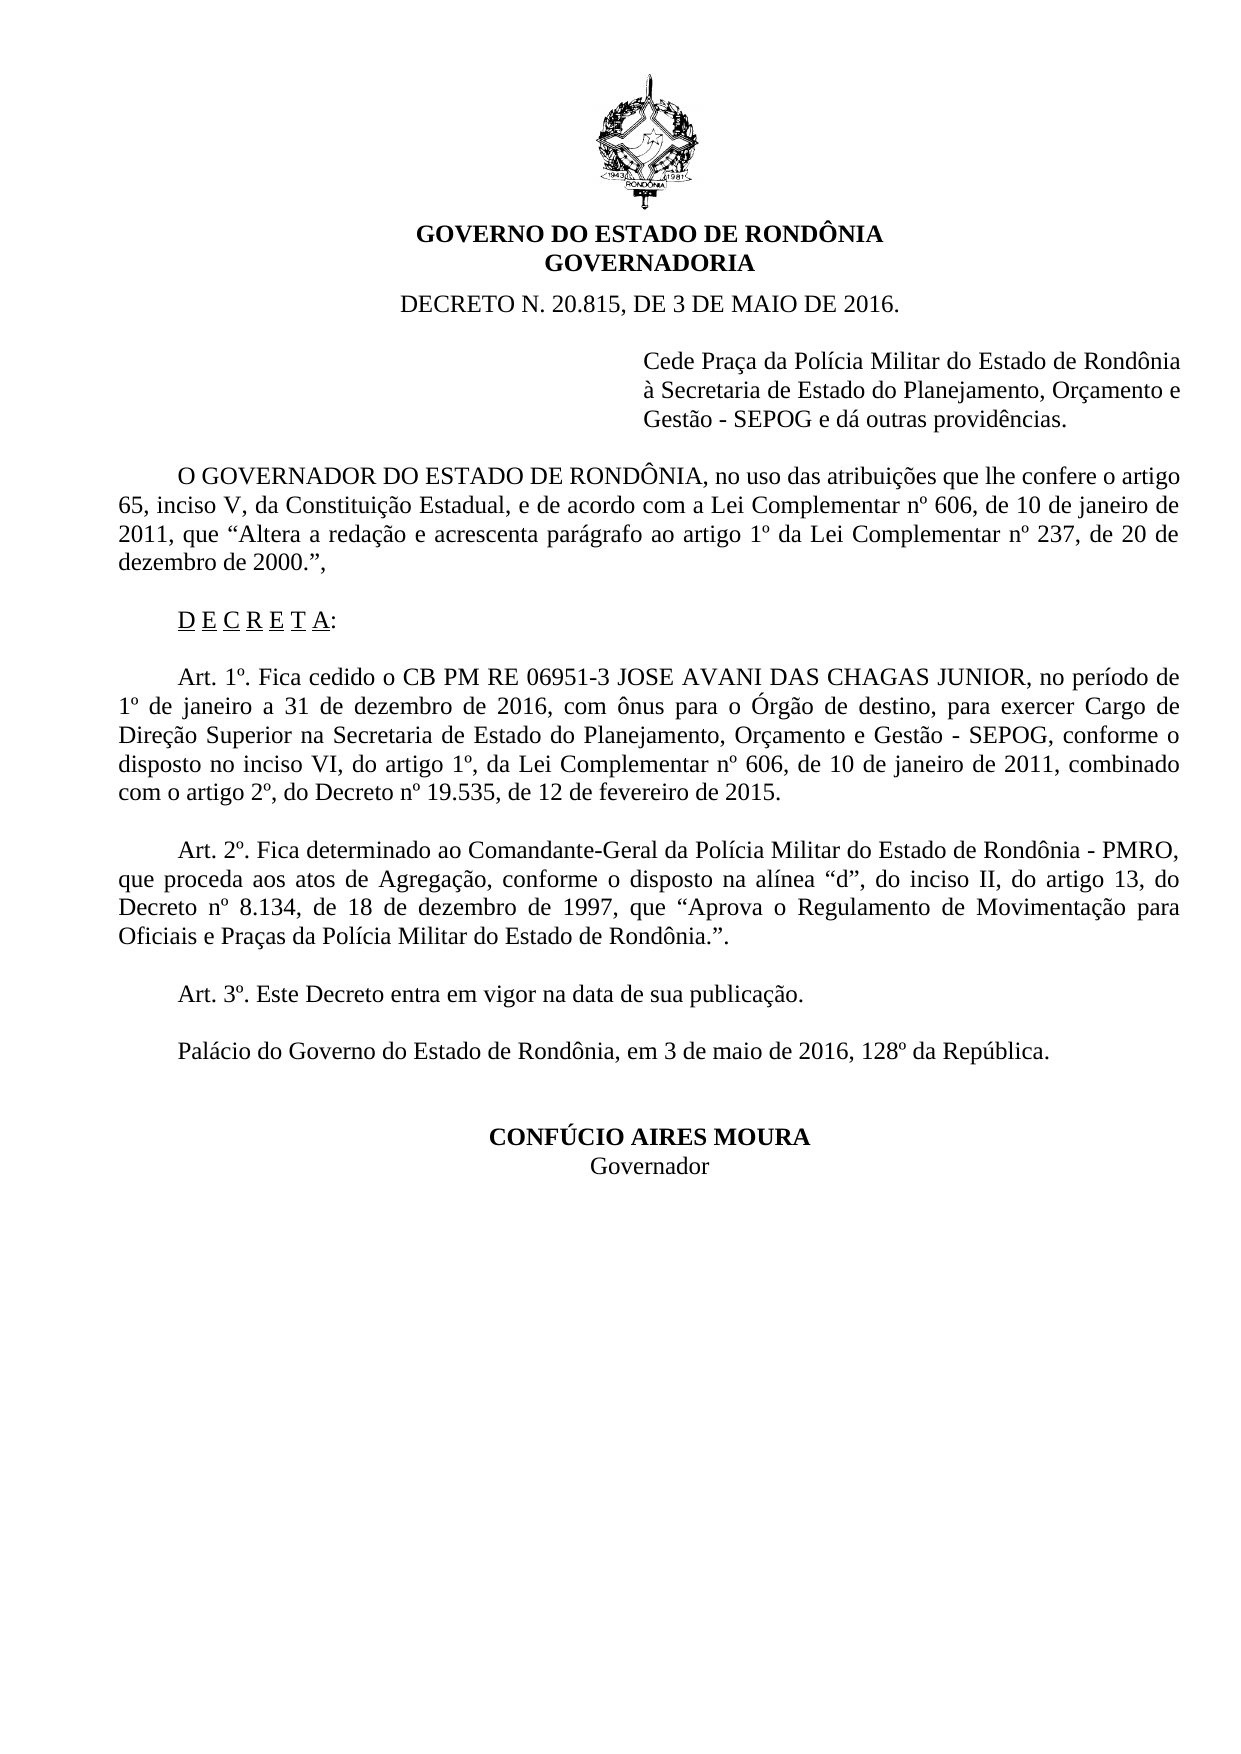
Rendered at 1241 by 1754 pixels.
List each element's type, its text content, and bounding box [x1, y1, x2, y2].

subtitle CONFÚCIO AIRES MOURA [118, 1122, 1181, 1151]
text Cede Praça da Polícia Militar do Estado de Rondônia à Secretaria de Estado do Planejamento, Orçamento e Gestão - SEPOG e dá outras providências. [643, 346, 1181, 432]
subtitle Governador [118, 1151, 1181, 1180]
text D E C R E T A: [118, 605, 1181, 634]
text Art. 3º. Este Decreto entra em vigor na data de sua publicação. [118, 979, 1181, 1007]
text Art. 2º. Fica determinado ao Comandante-Geral da Polícia Militar do Estado de Rondônia - PMRO, que proceda aos atos de Agregação, conforme o disposto na alínea “d”, do inciso II, do artigo 13, do Decreto nº 8.134, de 18 de dezembro de 1997, que “Aprova o Regulamento de Movimentação para Oficiais e Praças da Polícia Militar do Estado de Rondônia.”. [118, 835, 1181, 950]
text Palácio do Governo do Estado de Rondônia, em 3 de maio de 2016, 128º da República. [118, 1036, 1181, 1065]
text DECRETO N. 20.815, DE 3 DE MAIO DE 2016. [118, 289, 1181, 317]
text O GOVERNADOR DO ESTADO DE RONDÔNIA, no uso das atribuições que lhe confere o artigo 65, inciso V, da Constituição Estadual, e de acordo com a Lei Complementar nº 606, de 10 de janeiro de 2011, que “Altera a redação e acrescenta parágrafo ao artigo 1º da Lei Complementar nº 237, de 20 de dezembro de 2000.”, [118, 461, 1181, 576]
text Art. 1º. Fica cedido o CB PM RE 06951-3 JOSE AVANI DAS CHAGAS JUNIOR, no período de 1º de janeiro a 31 de dezembro de 2016, com ônus para o Órgão de destino, para exercer Cargo de Direção Superior na Secretaria de Estado do Planejamento, Orçamento e Gestão - SEPOG, conforme o disposto no inciso VI, do artigo 1º, da Lei Complementar nº 606, de 10 de janeiro de 2011, combinado com o artigo 2º, do Decreto nº 19.535, de 12 de fevereiro de 2015. [118, 662, 1181, 806]
